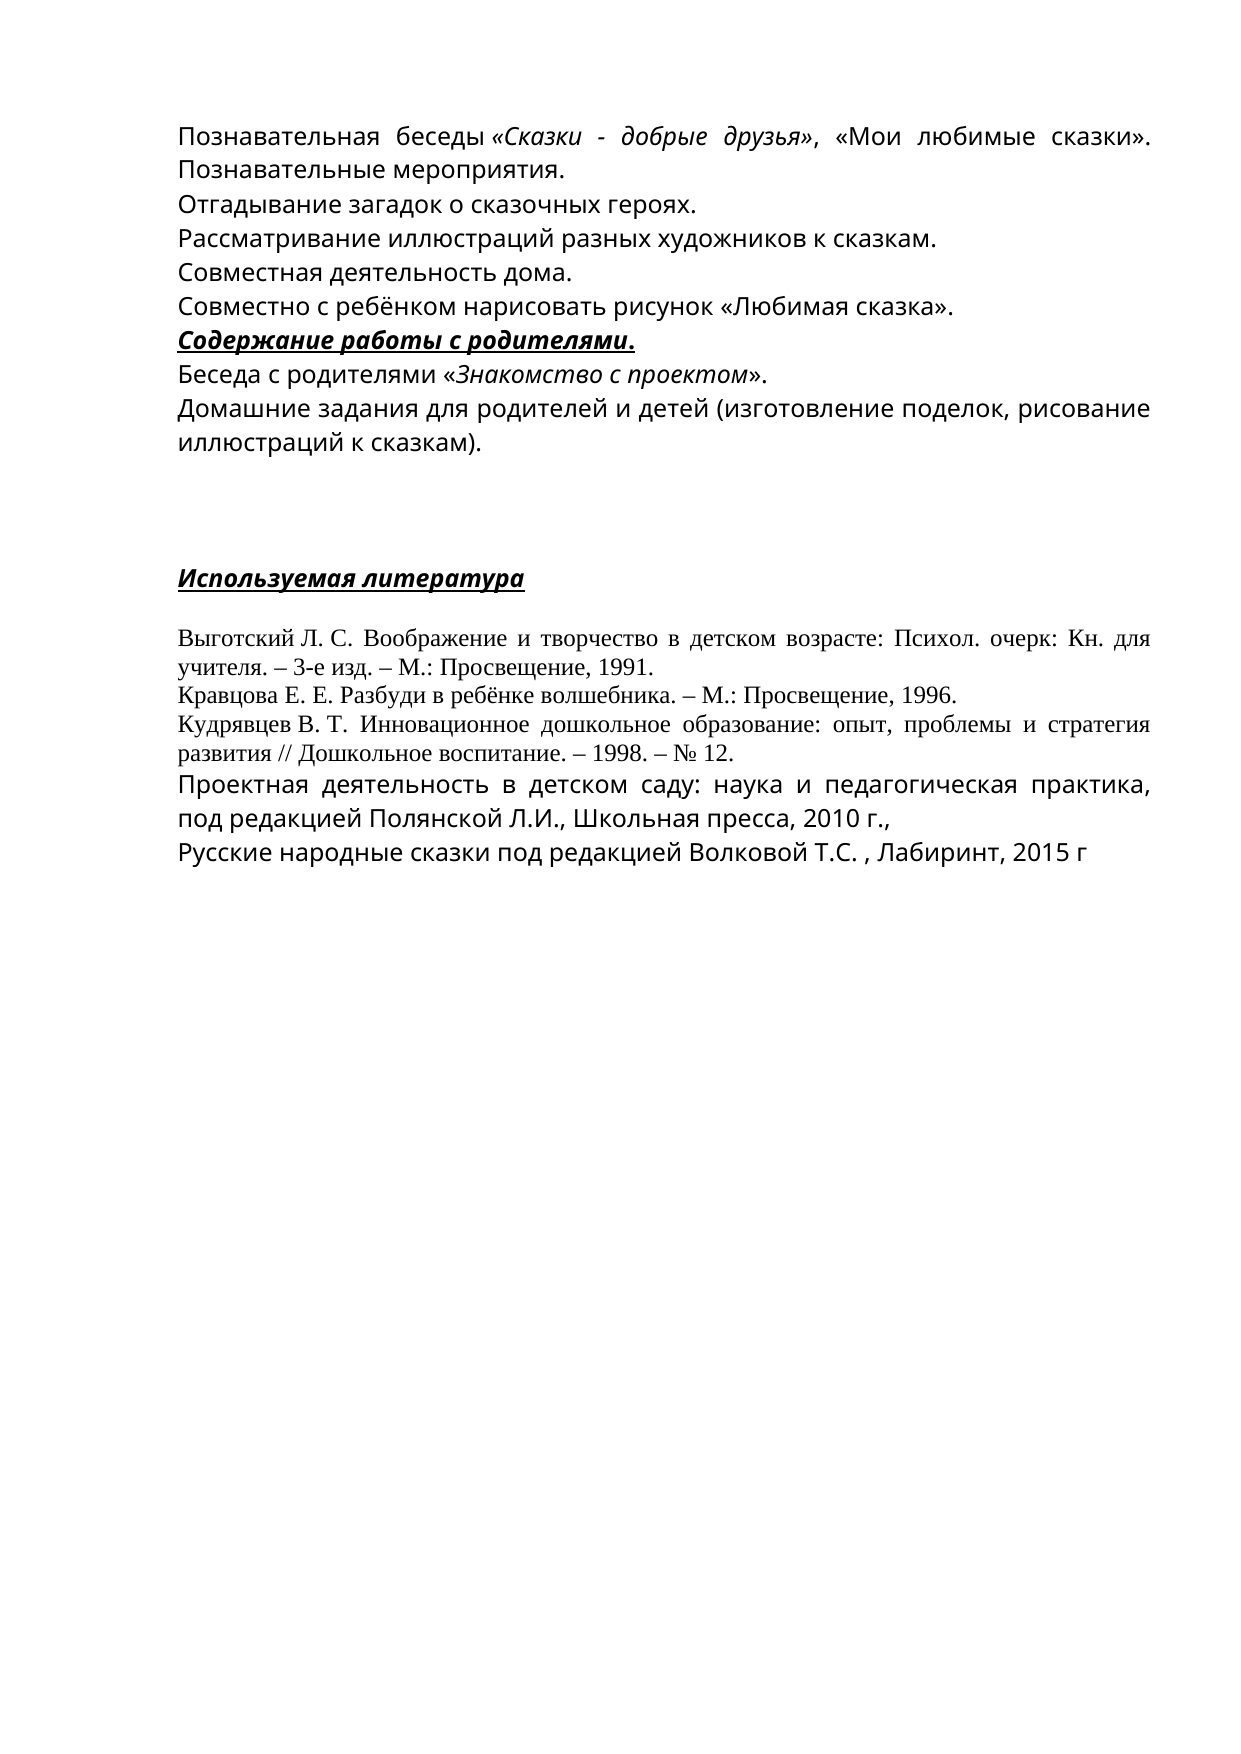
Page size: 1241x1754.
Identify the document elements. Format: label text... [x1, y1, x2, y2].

text Кравцова Е. Е. Разбуди в ребёнке волшебника. – М.: Просвещение, 1996. [177, 681, 1152, 709]
text Познавательная беседы «Сказки - добрые друзья», «Мои любимые сказки». Познавательные мероприятия. [177, 118, 1152, 186]
text Рассматривание иллюстраций разных художников к сказкам. [177, 220, 1152, 254]
text Выготский Л. С. Воображение и творчество в детском возрасте: Психол. очерк: Кн. для учителя. – 3-е изд. – М.: Просвещение, 1991. [177, 623, 1152, 681]
text Содержание работы с родителями. [177, 322, 1152, 357]
text Русские народные сказки под редакцией Волковой Т.С. , Лабиринт, 2015 г [177, 835, 1152, 869]
text Домашние задания для родителей и детей (изготовление поделок, рисование иллюстраций к сказкам). [177, 391, 1152, 459]
text Беседа с родителями «Знакомство с проектом». [177, 357, 1152, 391]
text Используемая литература [177, 561, 1152, 595]
text Проектная деятельность в детском саду: наука и педагогическая практика, под редакцией Полянской Л.И., Школьная пресса, 2010 г., [177, 767, 1152, 835]
text Кудрявцев В. Т. Инновационное дошкольное образование: опыт, проблемы и стратегия развития // Дошкольное воспитание. – 1998. – № 12. [177, 709, 1152, 767]
text Совместно с ребёнком нарисовать рисунок «Любимая сказка». [177, 288, 1152, 322]
text Отгадывание загадок о сказочных героях. [177, 186, 1152, 220]
text Совместная деятельность дома. [177, 254, 1152, 288]
